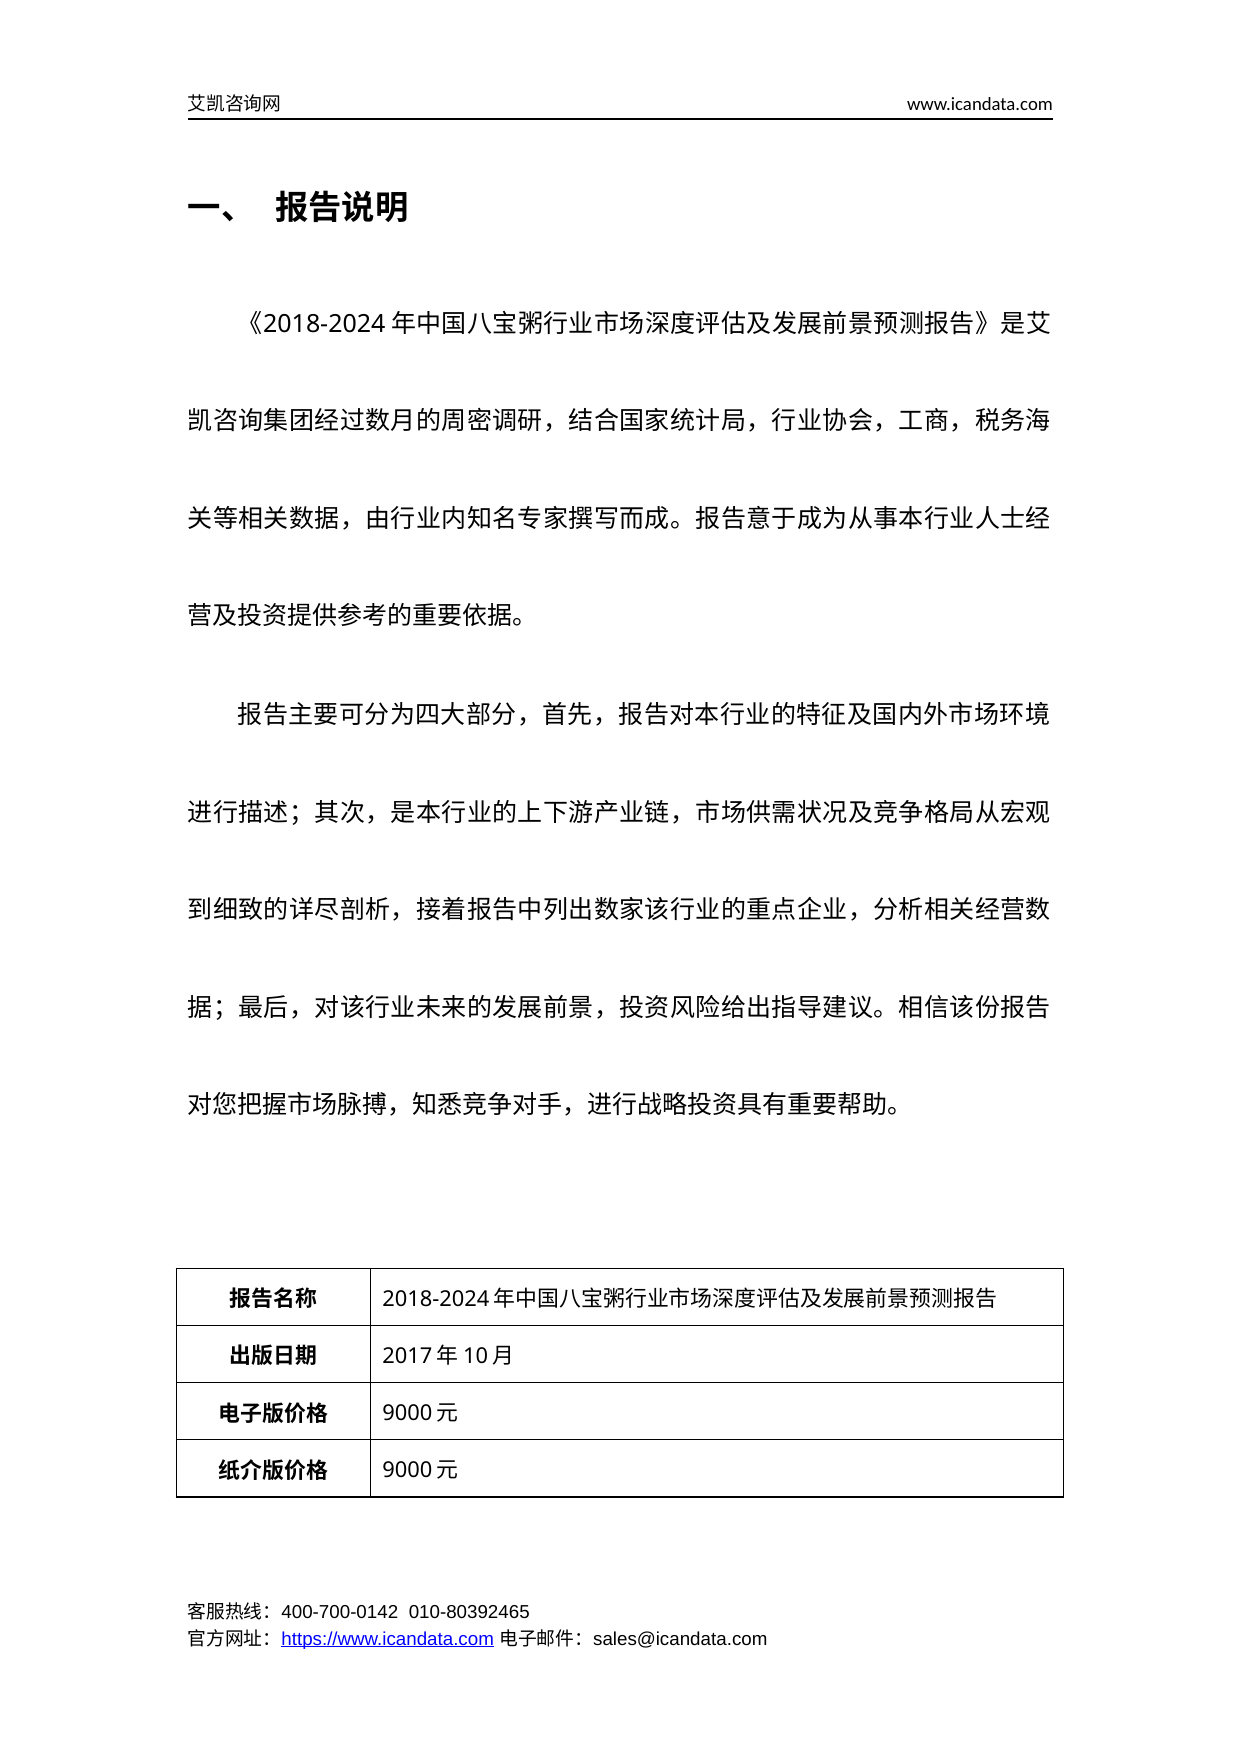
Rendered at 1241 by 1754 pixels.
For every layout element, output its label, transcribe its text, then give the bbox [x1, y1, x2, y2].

subtitle 报告说明 [187, 172, 1053, 237]
table_cell 9000元 [371, 1383, 1063, 1439]
table_cell 纸介版价格 [177, 1440, 370, 1496]
table_cell 9000元 [371, 1440, 1063, 1496]
text 《2018-2024年中国八宝粥行业市场深度评估及发展前景预测报告》是艾凯咨询集团经过数月的周密调研，结合国家统计局，行业协会，工商，税务海关等相关数据，由行业内知名专家撰写而成。报告意于成为从事本行业人士经营及投资提供参考的重要依据。 [187, 289, 1053, 646]
table_header 2018-2024年中国八宝粥行业市场深度评估及发展前景预测报告 [371, 1269, 1063, 1325]
table_cell 2017年10月 [371, 1326, 1063, 1382]
table_header 报告名称 [177, 1269, 370, 1325]
table_cell 出版日期 [177, 1326, 370, 1382]
text 报告主要可分为四大部分，首先，报告对本行业的特征及国内外市场环境进行描述；其次，是本行业的上下游产业链，市场供需状况及竞争格局从宏观到细致的详尽剖析，接着报告中列出数家该行业的重点企业，分析相关经营数据；最后，对该行业未来的发展前景，投资风险给出指导建议。相信该份报告对您把握市场脉搏，知悉竞争对手，进行战略投资具有重要帮助。 [187, 681, 1053, 1136]
table_cell 电子版价格 [177, 1383, 370, 1439]
